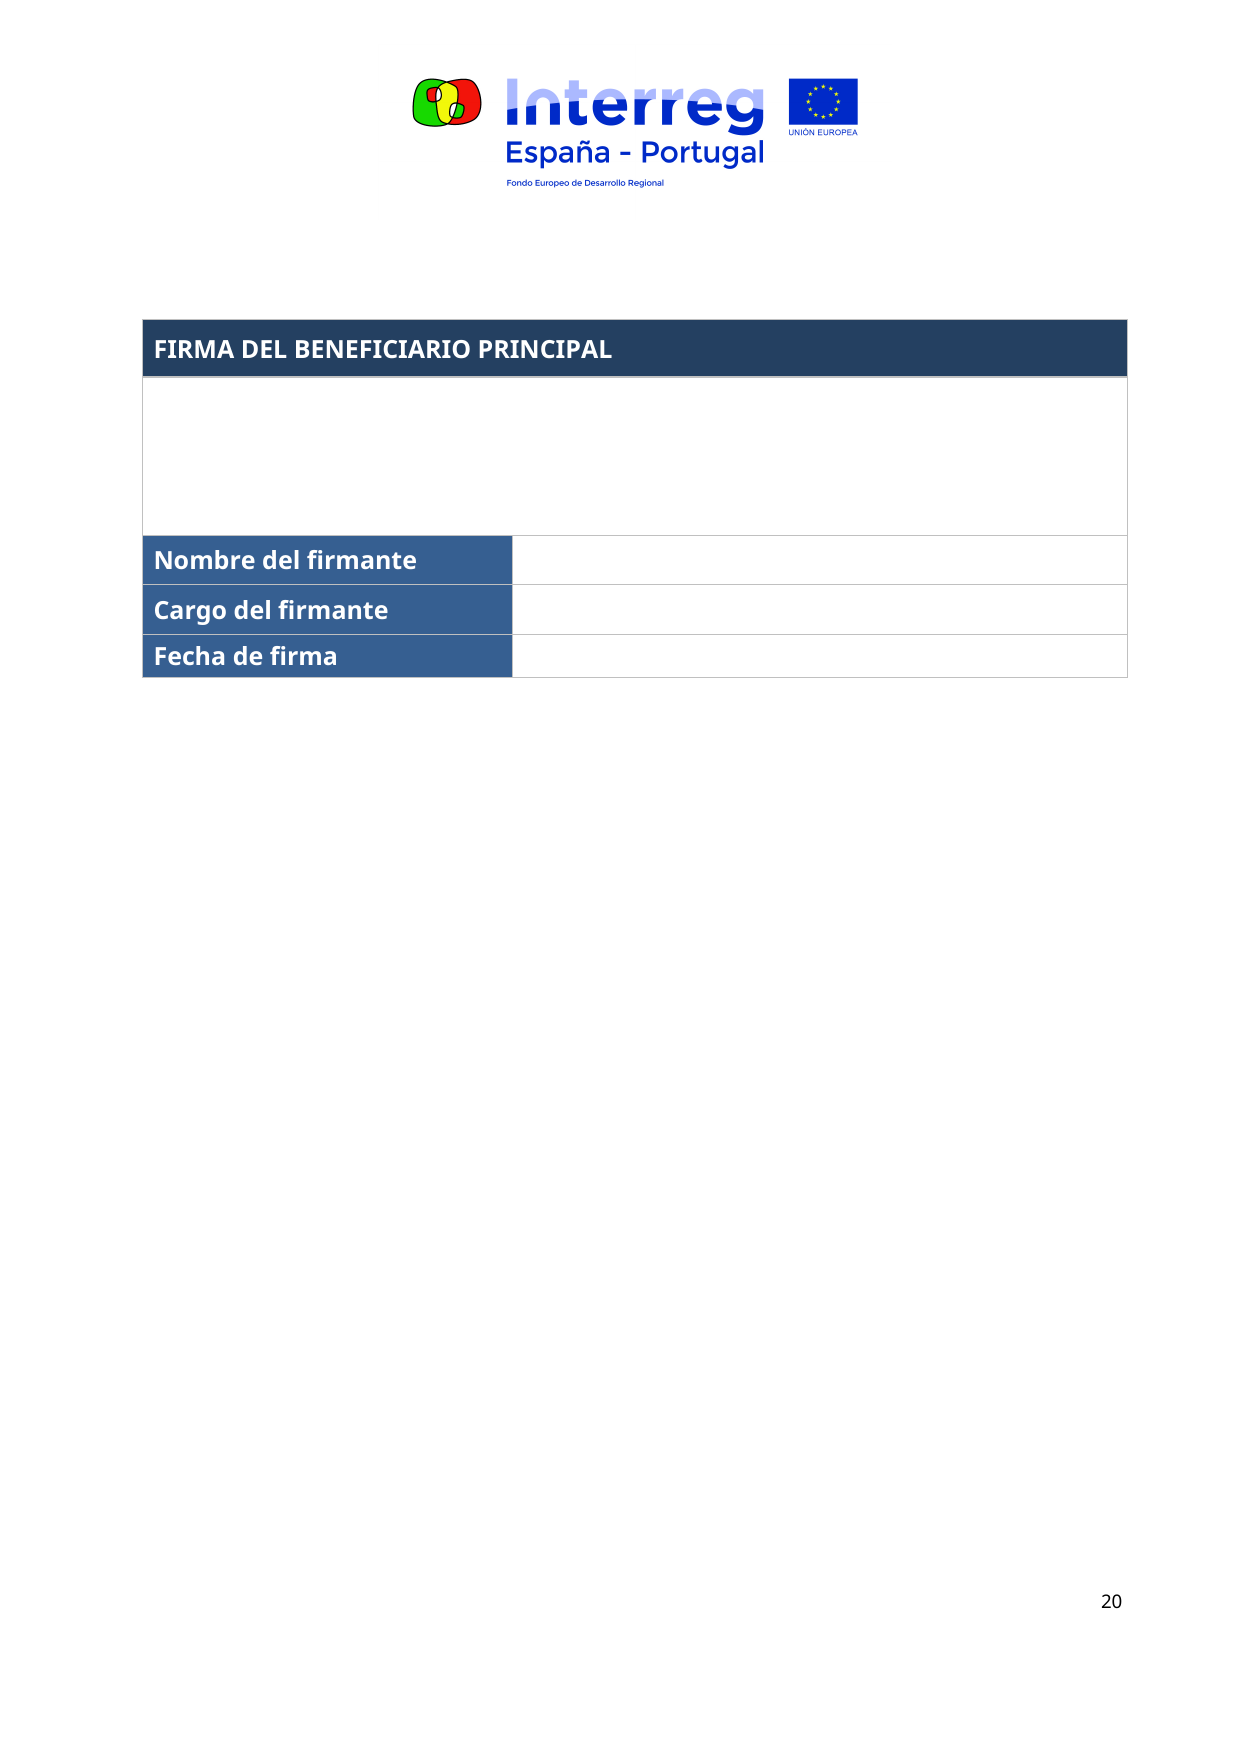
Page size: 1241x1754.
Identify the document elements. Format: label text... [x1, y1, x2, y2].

table_cell Nombre del firmante [143, 536, 512, 584]
table_header FIRMA DEL BENEFICIARIO PRINCIPAL [143, 320, 1127, 376]
table_cell [513, 635, 1127, 677]
table_cell [513, 585, 1127, 634]
table_cell Fecha de firma [143, 635, 512, 677]
picture [378, 44, 892, 220]
table_cell [143, 378, 1127, 535]
table_cell Cargo del firmante [143, 585, 512, 634]
table_cell [513, 536, 1127, 584]
